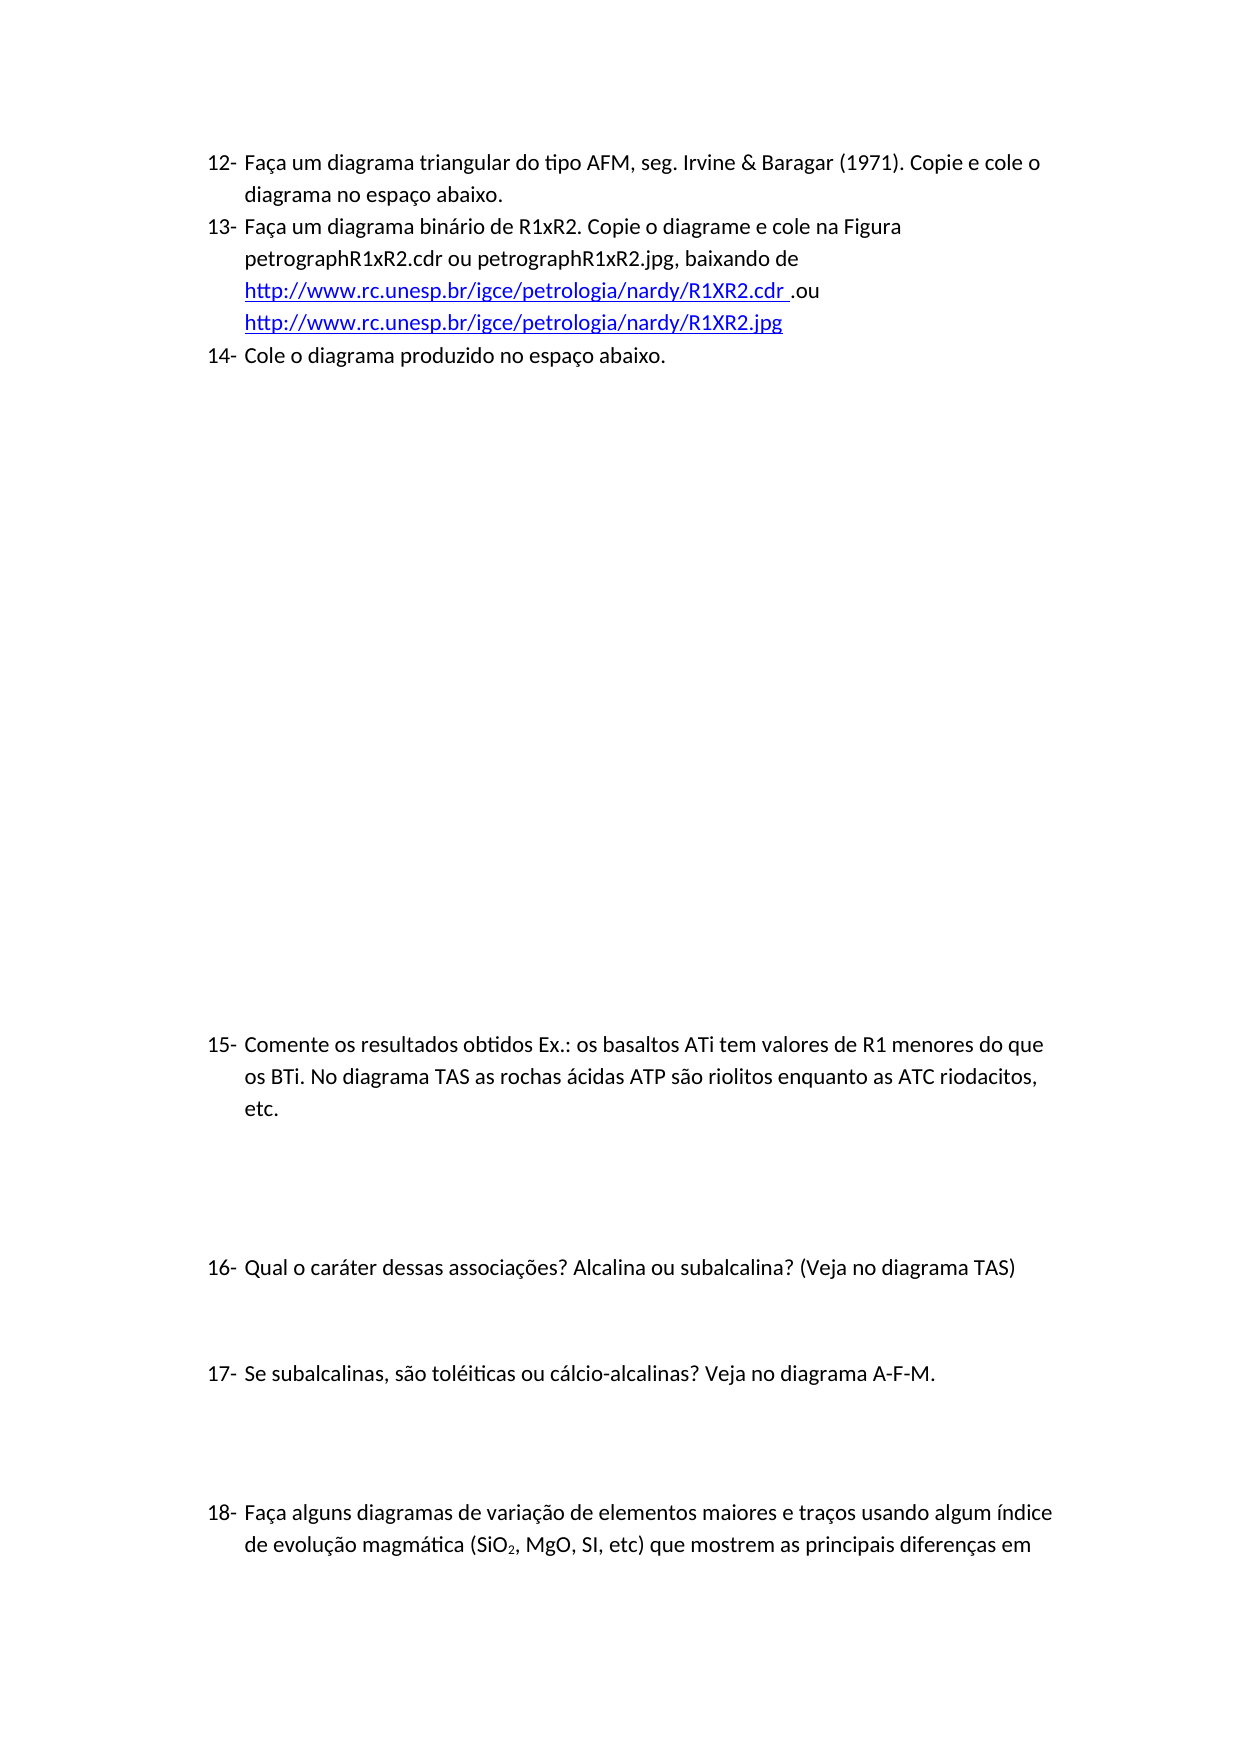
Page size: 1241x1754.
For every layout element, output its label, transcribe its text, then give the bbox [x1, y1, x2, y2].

list Comente os resultados obtidos Ex.: os basaltos ATi tem valores de R1 menores do que os BTi. No diagrama TAS as rochas ácidas ATP são riolitos enquanto as ATC riodacitos, etc. [207, 1030, 1063, 1122]
list Se subalcalinas, são toléiticas ou cálcio-alcalinas? Veja no diagrama A-F-M. [207, 1359, 1063, 1387]
list Faça um diagrama triangular do tipo AFM, seg. Irvine & Baragar (1971). Copie e cole o diagrama no espaço abaixo. [207, 148, 1063, 208]
list Faça um diagrama binário de R1xR2. Copie o diagrame e cole na Figura petrographR1xR2.cdr ou petrographR1xR2.jpg, baixando de http://www.rc.unesp.br/igce/petrologia/nardy/R1XR2.cdr .ou [207, 212, 1063, 304]
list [207, 1498, 1063, 1558]
list Qual o caráter dessas associações? Alcalina ou subalcalina? (Veja no diagrama TAS) [207, 1253, 1063, 1281]
list http://www.rc.unesp.br/igce/petrologia/nardy/R1XR2.jpg [244, 308, 1063, 337]
list Cole o diagrama produzido no espaço abaixo. [207, 341, 1063, 369]
